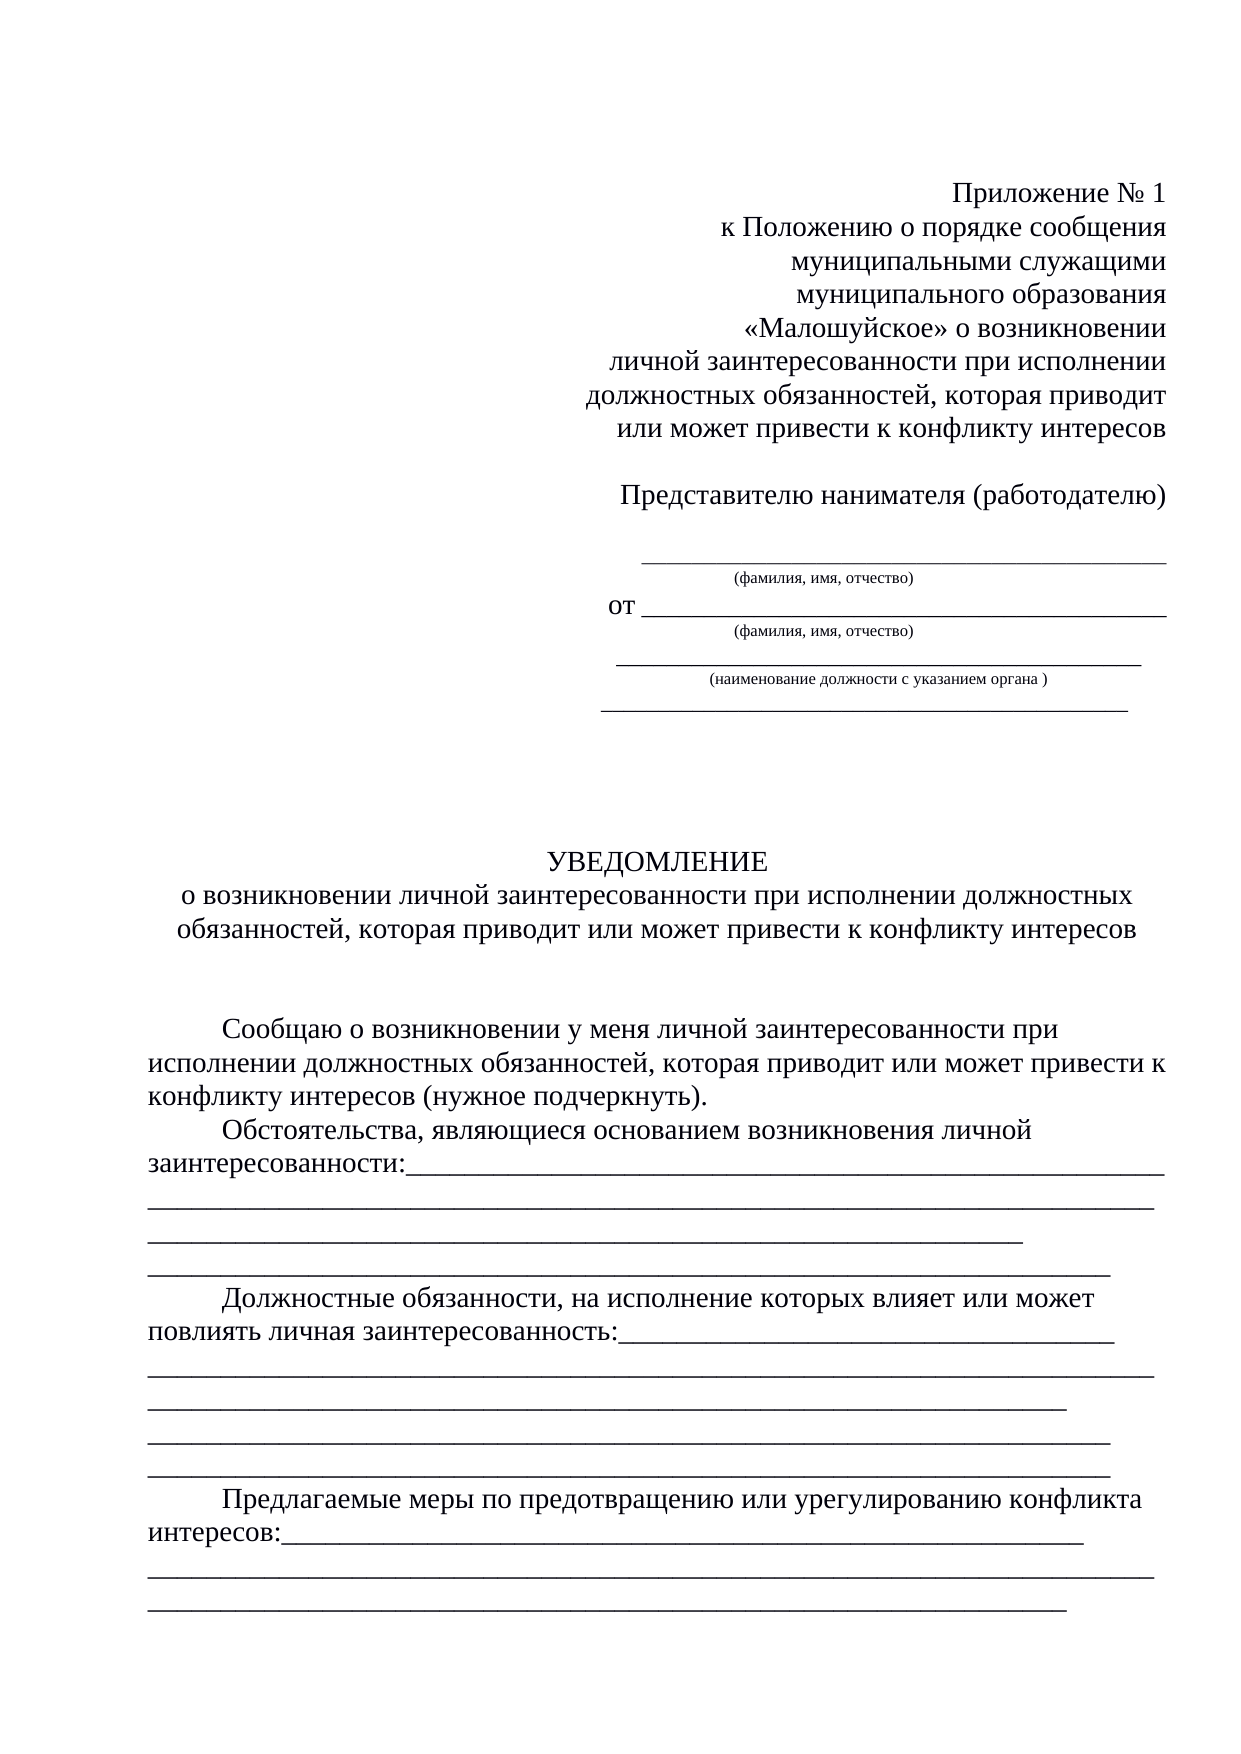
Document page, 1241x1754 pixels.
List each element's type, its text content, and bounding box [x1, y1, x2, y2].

text УВЕДОМЛЕНИЕ [148, 844, 1166, 877]
text Приложение № 1 [148, 176, 1166, 209]
text Должностные обязанности, на исполнение которых влияет или может повлиять личная заинтересованность:__________________________________ [148, 1280, 1166, 1347]
text Обстоятельства, являющиеся основанием возникновения личной заинтересованности:_____________________________________________________________________________________________________________________________________________________________________________________ [148, 1112, 1166, 1246]
text муниципального образования [148, 276, 1166, 310]
text Сообщаю о возникновении у меня личной заинтересованности при исполнении должностных обязанностей, которая приводит или может привести к конфликту интересов (нужное подчеркнуть). [148, 1011, 1166, 1112]
text Предлагаемые меры по предотвращению или урегулированию конфликта интересов:_______________________________________________________ [148, 1481, 1166, 1548]
text муниципальными служащими [148, 243, 1166, 276]
text (фамилия, имя, отчество) [148, 568, 1166, 587]
text ____________________________________________________________________________________________________________________________________ [148, 1548, 1166, 1615]
text ______________________________________________ [590, 688, 1166, 743]
text __________________________________________ [590, 640, 1166, 669]
text «Малошуйское» о возникновении [148, 310, 1166, 343]
text __________________________________________________________________ [148, 1246, 1166, 1280]
text ____________________________________________________________________________________________________________________________________ [148, 1347, 1166, 1414]
text от __________________________________________ [148, 587, 1166, 621]
text о возникновении личной заинтересованности при исполнении должностных обязанностей, которая приводит или может привести к конфликту интересов [148, 877, 1166, 944]
text или может привести к конфликту интересов [148, 410, 1166, 444]
text к Положению о порядке сообщения [148, 209, 1166, 243]
text __________________________________________ [148, 544, 1166, 568]
text должностных обязанностей, которая приводит [148, 377, 1166, 410]
text __________________________________________________________________ [148, 1447, 1166, 1481]
text личной заинтересованности при исполнении [148, 343, 1166, 377]
text Представителю нанимателя (работодателю) [148, 477, 1166, 511]
text __________________________________________________________________ [148, 1414, 1166, 1447]
text (фамилия, имя, отчество) [148, 621, 1166, 640]
text (наименование должности с указанием органа ) [590, 669, 1166, 688]
